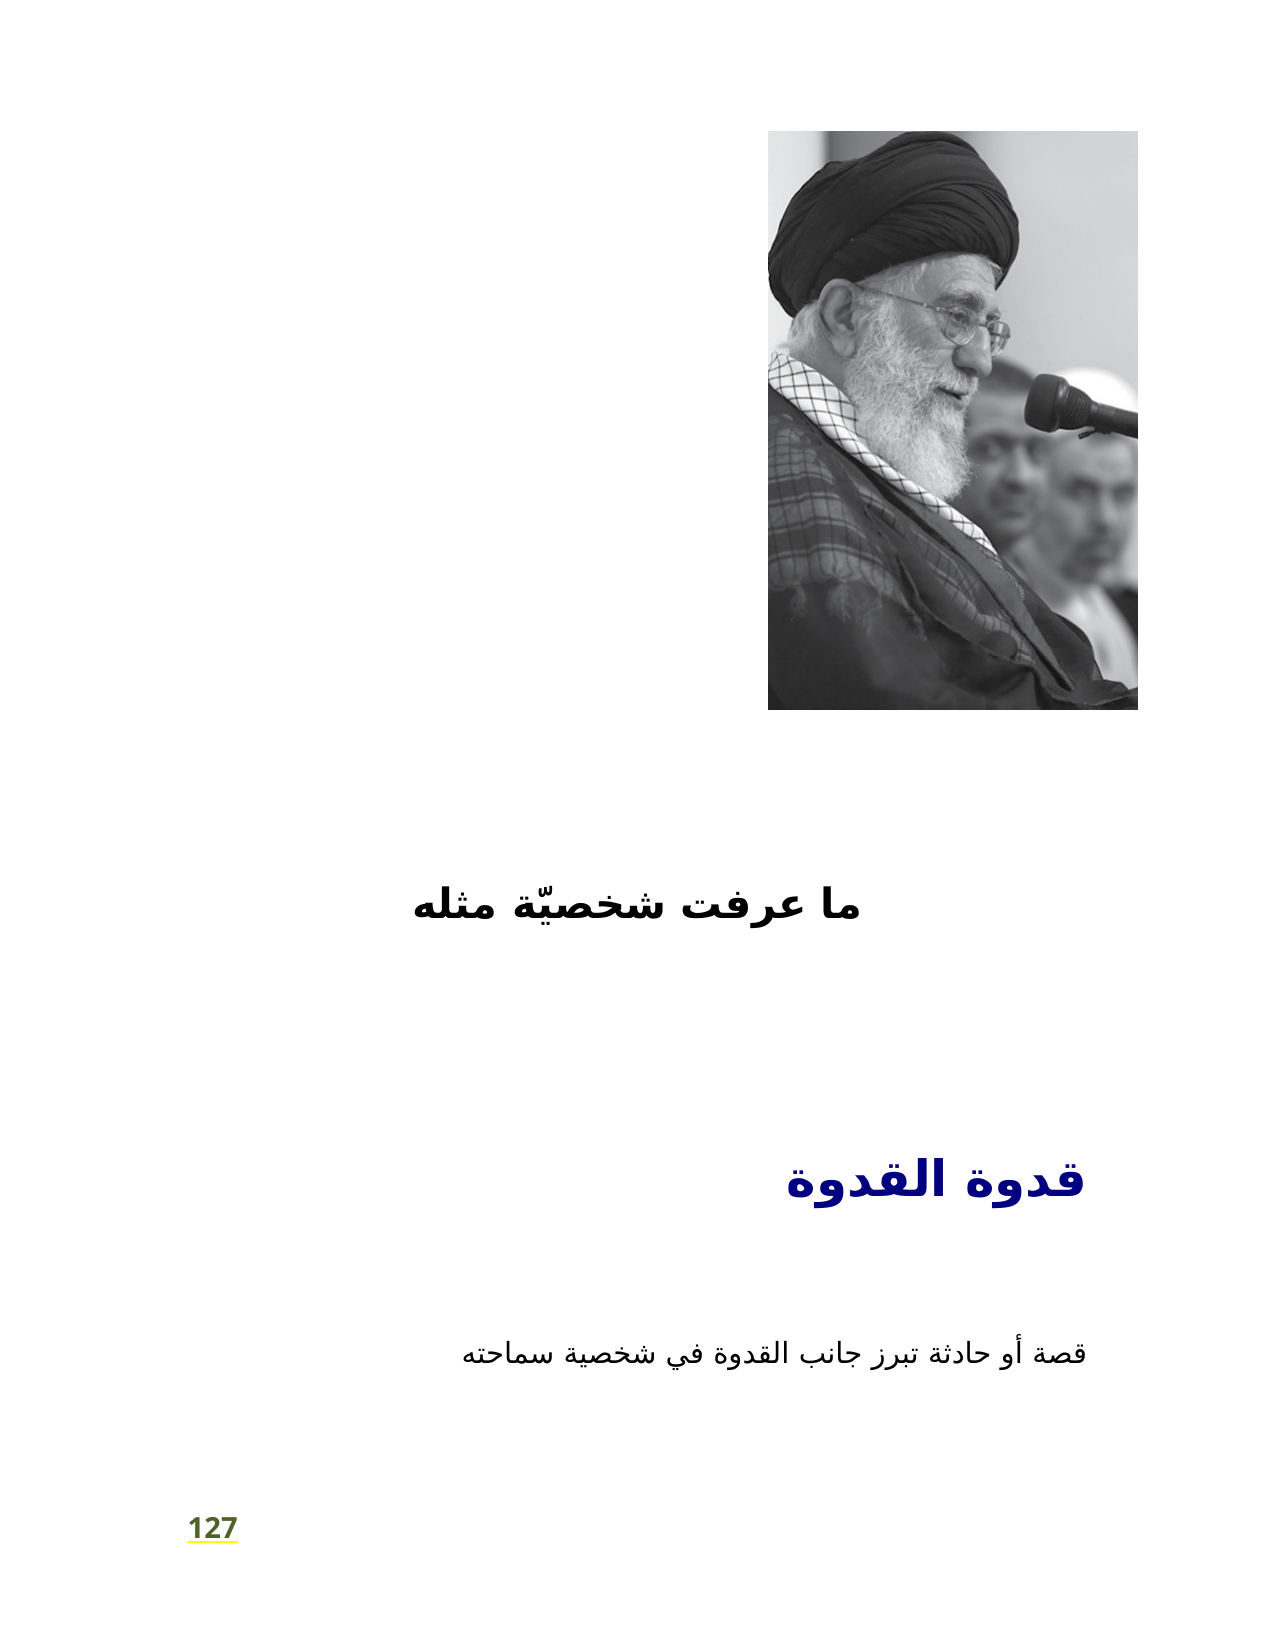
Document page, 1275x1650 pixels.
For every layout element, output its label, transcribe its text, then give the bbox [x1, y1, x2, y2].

text قصة أو حادثة تبرز جانب القدوة في شخصية سماحته [187, 1337, 1087, 1371]
picture [768, 131, 1138, 710]
text ما عرفت شخصيّة مثله [187, 880, 1087, 928]
text قدوة القدوة [187, 1150, 1087, 1208]
